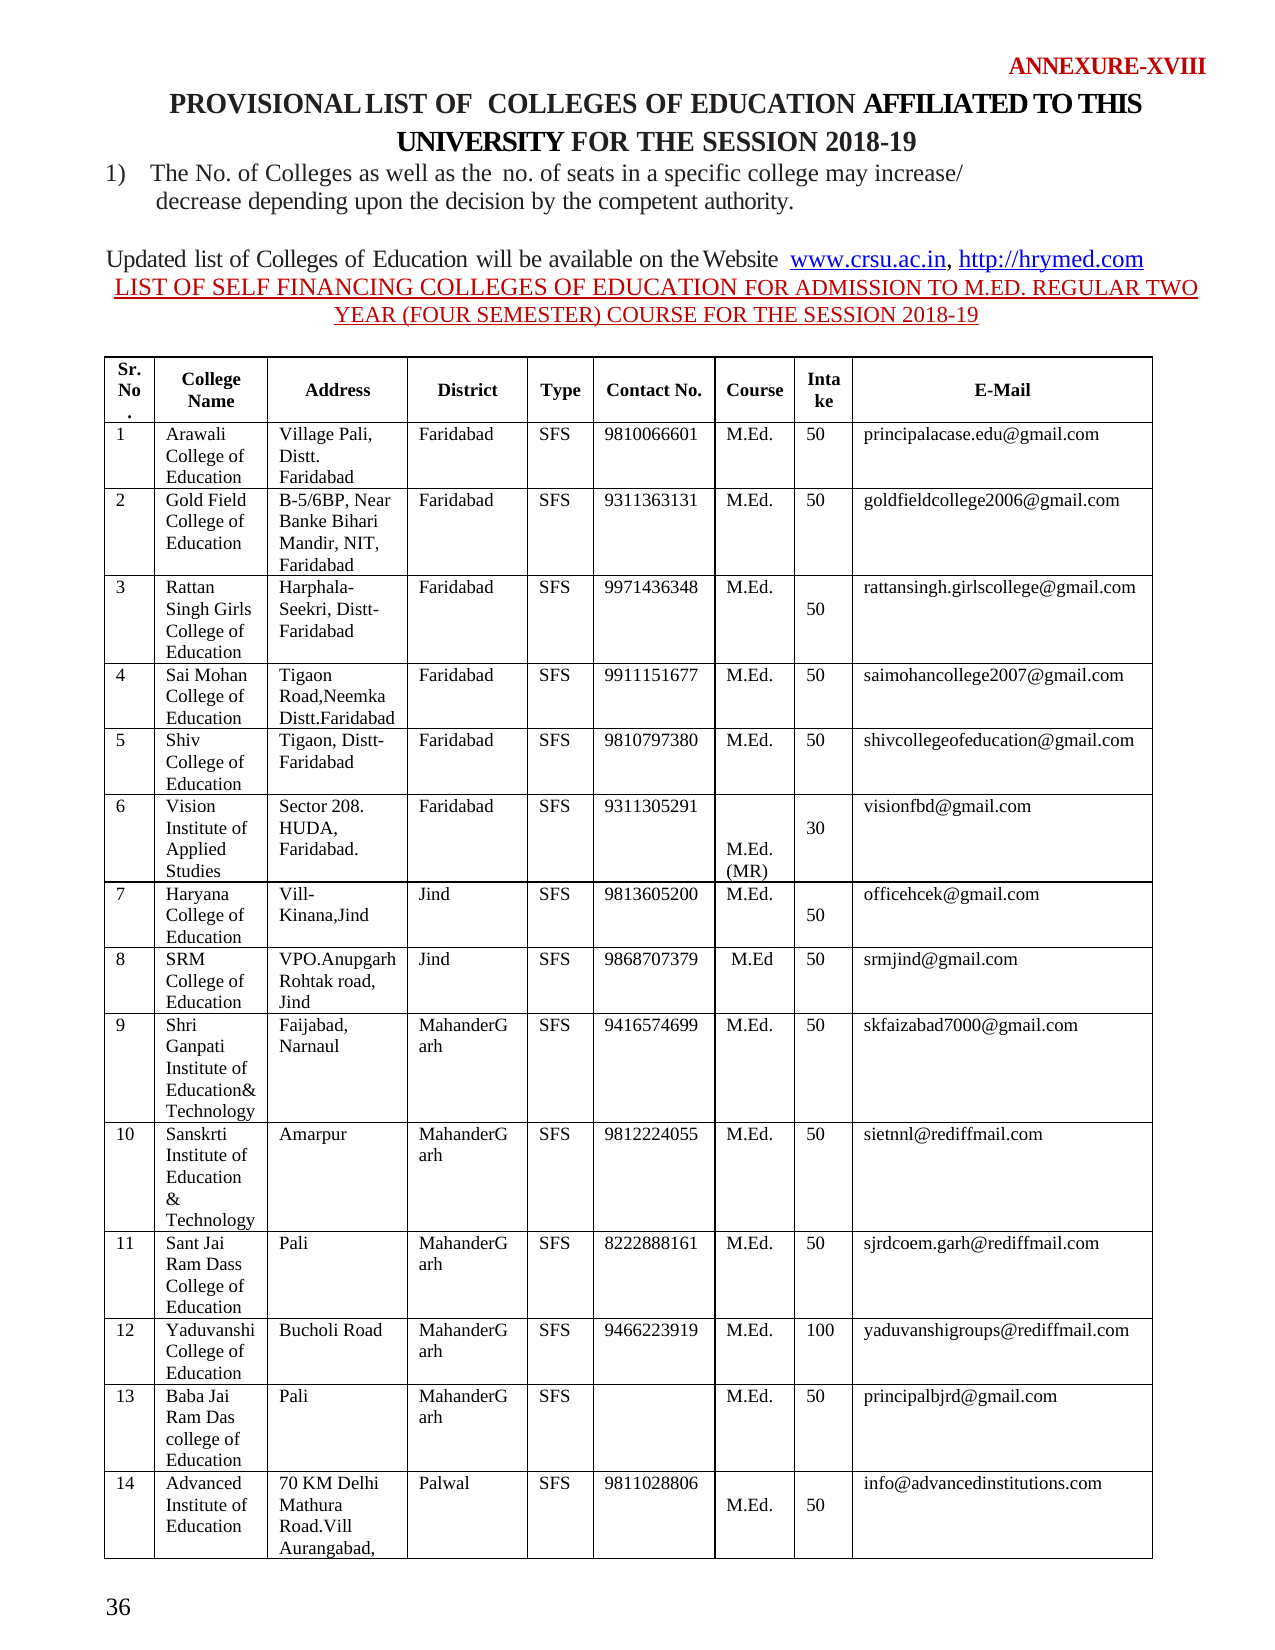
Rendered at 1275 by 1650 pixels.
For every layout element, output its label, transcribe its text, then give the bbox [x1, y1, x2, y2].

table_cell Pali [268, 1385, 407, 1471]
table_cell Shiv College of Education [155, 729, 267, 794]
table_cell Faridabad [408, 795, 527, 881]
table_cell SFS [528, 948, 593, 1013]
table_cell 30 [795, 795, 852, 881]
table_cell MahanderGarh [408, 1319, 527, 1383]
table_cell B-5/6BP, Near Banke Bihari Mandir, NIT, Faridabad [268, 489, 407, 575]
table_cell Bucholi Road [268, 1319, 407, 1383]
table_cell Faridabad [408, 576, 527, 663]
table_cell SFS [528, 489, 593, 575]
table_header Address [268, 358, 407, 422]
text Updated list of Colleges of Education will be available on the Website www.crsu.ac.in, http://hrymed.com [106, 244, 1207, 272]
table_cell 50 [795, 948, 852, 1013]
table_cell 50 [795, 1472, 852, 1558]
table_cell Faijabad, Narnaul [268, 1014, 407, 1122]
table_cell 50 [795, 664, 852, 728]
table_cell 3 [105, 576, 154, 663]
table_cell Sector 208. HUDA, Faridabad. [268, 795, 407, 881]
table_header Intake [795, 358, 852, 422]
table_cell M.Ed. [716, 1123, 794, 1231]
table_cell M.Ed. [716, 664, 794, 728]
table_cell 50 [795, 729, 852, 794]
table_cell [155, 1472, 267, 1558]
table_cell Amarpur [268, 1123, 407, 1231]
list The No. of Colleges as well as the no. of seats in a specific college may increase/ [105, 159, 1207, 187]
table_cell M.Ed. [716, 729, 794, 794]
table_cell 50 [795, 576, 852, 663]
table_cell 100 [795, 1319, 852, 1383]
table_header College Name [155, 358, 267, 422]
table_cell SFS [528, 1472, 593, 1558]
table_header Sr. No. [105, 358, 154, 422]
table_cell M.Ed. [716, 1232, 794, 1318]
table_cell 50 [795, 883, 852, 947]
table_cell M.Ed. [716, 1385, 794, 1471]
table_cell SFS [528, 1319, 593, 1383]
table_cell Palwal [408, 1472, 527, 1558]
table_cell Faridabad [408, 489, 527, 575]
table_header District [408, 358, 527, 422]
table_cell principalbjrd@gmail.com [853, 1385, 1152, 1471]
table_cell 11 [105, 1232, 154, 1318]
table_cell 9311363131 [594, 489, 714, 575]
table_cell Harphala- Seekri, Distt- Faridabad [268, 576, 407, 663]
title LIST OF SELF FINANCING COLLEGES OF EDUCATION FOR ADMISSION TO M.ED. REGULAR TWO YEAR (FOUR SEMESTER) COURSE FOR THE SESSION 2018-19 [106, 272, 1207, 328]
table_cell Gold Field College of Education [155, 489, 267, 575]
table_header E-Mail [853, 358, 1152, 422]
table_cell M.Ed. [716, 1014, 794, 1122]
table_cell M.Ed. (MR) [716, 795, 794, 881]
table_cell 1 [105, 423, 154, 488]
table_cell Tigaon Road,Neemka Distt.Faridabad [268, 664, 407, 728]
table_cell 50 [795, 1232, 852, 1318]
table_cell skfaizabad7000@gmail.com [853, 1014, 1152, 1122]
table_cell SRM College of Education [155, 948, 267, 1013]
table_cell 9810066601 [594, 423, 714, 488]
table_cell M.Ed. [716, 1319, 794, 1383]
table_cell 9813605200 [594, 883, 714, 947]
table_cell SFS [528, 1232, 593, 1318]
table_header Contact No. [594, 358, 714, 422]
table_cell 50 [795, 423, 852, 488]
table_cell goldfieldcollege2006@gmail.com [853, 489, 1152, 575]
table_cell Faridabad [408, 729, 527, 794]
table_cell SFS [528, 664, 593, 728]
table_cell 9911151677 [594, 664, 714, 728]
table_cell M.Ed [716, 948, 794, 1013]
table_cell 50 [795, 1014, 852, 1122]
table_cell Faridabad [408, 664, 527, 728]
table_cell 7 [105, 883, 154, 947]
table_cell Haryana College of Education [155, 883, 267, 947]
table_cell visionfbd@gmail.com [853, 795, 1152, 881]
text ANNEXURE-XVIII [224, 37, 1207, 84]
table_cell 50 [795, 1385, 852, 1471]
table_cell SFS [528, 883, 593, 947]
table_cell MahanderGarh [408, 1232, 527, 1318]
table_cell principalacase.edu@gmail.com [853, 423, 1152, 488]
table_header Course [716, 358, 794, 422]
table_cell Yaduvanshi College of Education [155, 1319, 267, 1383]
table_cell MahanderGarh [408, 1385, 527, 1471]
table_cell 5 [105, 729, 154, 794]
table_cell M.Ed. [716, 576, 794, 663]
table_cell Baba Jai Ram Das college of Education [155, 1385, 267, 1471]
table_cell Tigaon, Distt- Faridabad [268, 729, 407, 794]
table_cell Village Pali, Distt. Faridabad [268, 423, 407, 488]
table_cell 12 [105, 1319, 154, 1383]
table_cell rattansingh.girlscollege@gmail.com [853, 576, 1152, 663]
table_cell 13 [105, 1385, 154, 1471]
table_cell MahanderGarh [408, 1123, 527, 1231]
table_cell 6 [105, 795, 154, 881]
table_cell sietnnl@rediffmail.com [853, 1123, 1152, 1231]
table_cell Vision Institute of Applied Studies [155, 795, 267, 881]
table_cell 10 [105, 1123, 154, 1231]
table_cell yaduvanshigroups@rediffmail.com [853, 1319, 1152, 1383]
table_cell Shri Ganpati Institute of Education& Technology [155, 1014, 267, 1122]
text decrease depending upon the decision by the competent authority. [106, 187, 1207, 215]
table_cell 9971436348 [594, 576, 714, 663]
table_cell Jind [408, 948, 527, 1013]
table_cell 8222888161 [594, 1232, 714, 1318]
table_cell 9416574699 [594, 1014, 714, 1122]
table_cell Arawali College of Education [155, 423, 267, 488]
table_cell 14 [105, 1472, 154, 1558]
table_cell M.Ed. [716, 489, 794, 575]
table_cell 9 [105, 1014, 154, 1122]
table_cell 9868707379 [594, 948, 714, 1013]
table_cell srmjind@gmail.com [853, 948, 1152, 1013]
table_header Type [528, 358, 593, 422]
table_cell 8 [105, 948, 154, 1013]
table_cell VPO.Anupgarh Rohtak road, Jind [268, 948, 407, 1013]
table_cell M.Ed. [716, 883, 794, 947]
table_cell shivcollegeofeducation@gmail.com [853, 729, 1152, 794]
table_cell 2 [105, 489, 154, 575]
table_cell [853, 1472, 1152, 1558]
table_cell SFS [528, 1385, 593, 1471]
table_cell 50 [795, 489, 852, 575]
table_cell 50 [795, 1123, 852, 1231]
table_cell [268, 1472, 407, 1558]
table_cell 4 [105, 664, 154, 728]
table_cell sjrdcoem.garh@rediffmail.com [853, 1232, 1152, 1318]
table_cell 9311305291 [594, 795, 714, 881]
table_cell SFS [528, 423, 593, 488]
table_cell M.Ed. [716, 423, 794, 488]
table_cell Sai Mohan College of Education [155, 664, 267, 728]
table_cell 9811028806 [594, 1472, 714, 1558]
table_cell Rattan Singh Girls College of Education [155, 576, 267, 663]
table_cell SFS [528, 729, 593, 794]
table_cell SFS [528, 576, 593, 663]
table_cell Sanskrti Institute of Education & Technology [155, 1123, 267, 1231]
table_cell Jind [408, 883, 527, 947]
table_cell SFS [528, 1123, 593, 1231]
table_cell 9812224055 [594, 1123, 714, 1231]
table_cell M.Ed. [716, 1472, 794, 1558]
table_cell Vill- Kinana,Jind [268, 883, 407, 947]
table_cell SFS [528, 795, 593, 881]
text PROVISIONAL LIST OF COLLEGES OF EDUCATION AFFILIATED TO THIS UNIVERSITY FOR THE SESSION 2018-19 [105, 84, 1207, 159]
table_cell SFS [528, 1014, 593, 1122]
table_cell [594, 1385, 714, 1471]
table_cell 9810797380 [594, 729, 714, 794]
table_cell saimohancollege2007@gmail.com [853, 664, 1152, 728]
table_cell officehcek@gmail.com [853, 883, 1152, 947]
table_cell Faridabad [408, 423, 527, 488]
table_cell Sant Jai Ram Dass College of Education [155, 1232, 267, 1318]
table_cell Pali [268, 1232, 407, 1318]
table_cell 9466223919 [594, 1319, 714, 1383]
table_cell MahanderGarh [408, 1014, 527, 1122]
